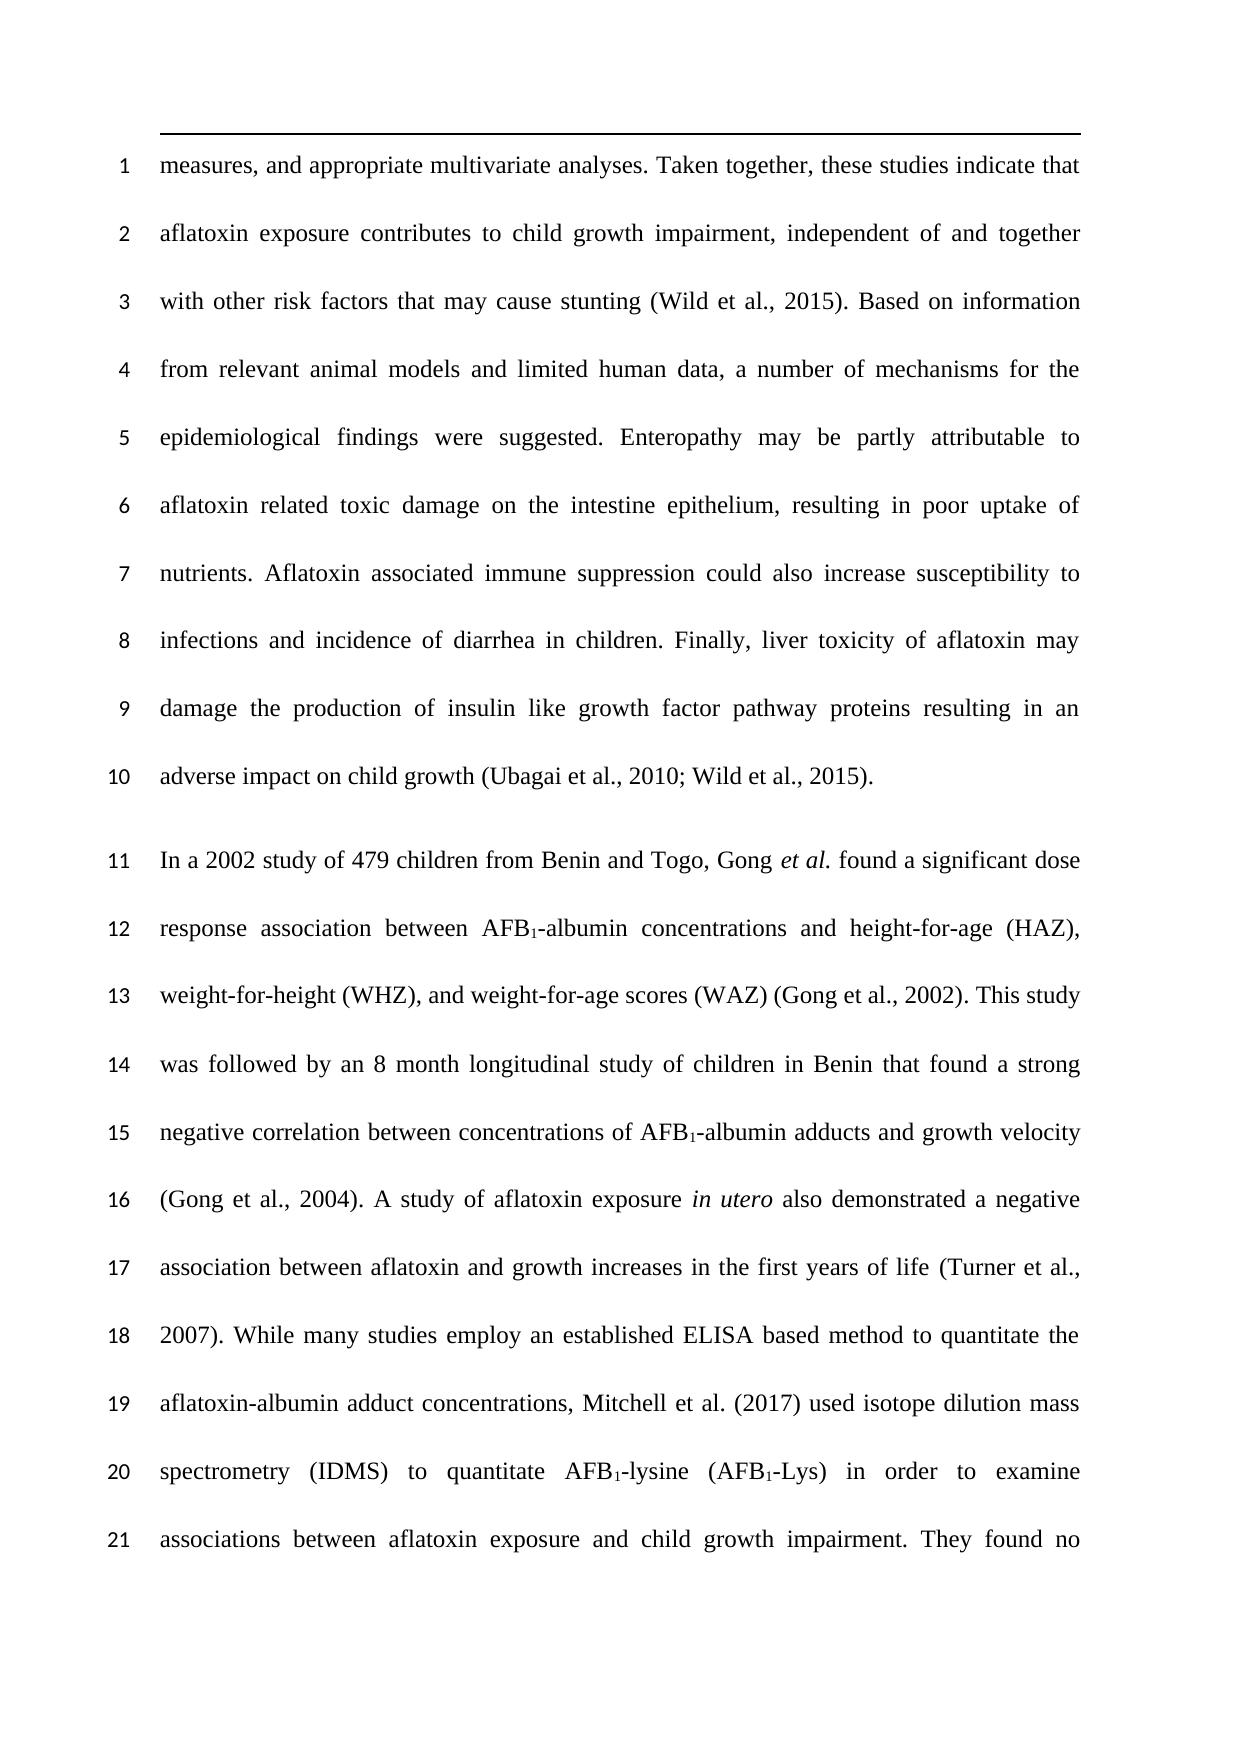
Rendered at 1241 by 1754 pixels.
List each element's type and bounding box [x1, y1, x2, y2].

text [159, 842, 1081, 1556]
text [159, 148, 1081, 793]
